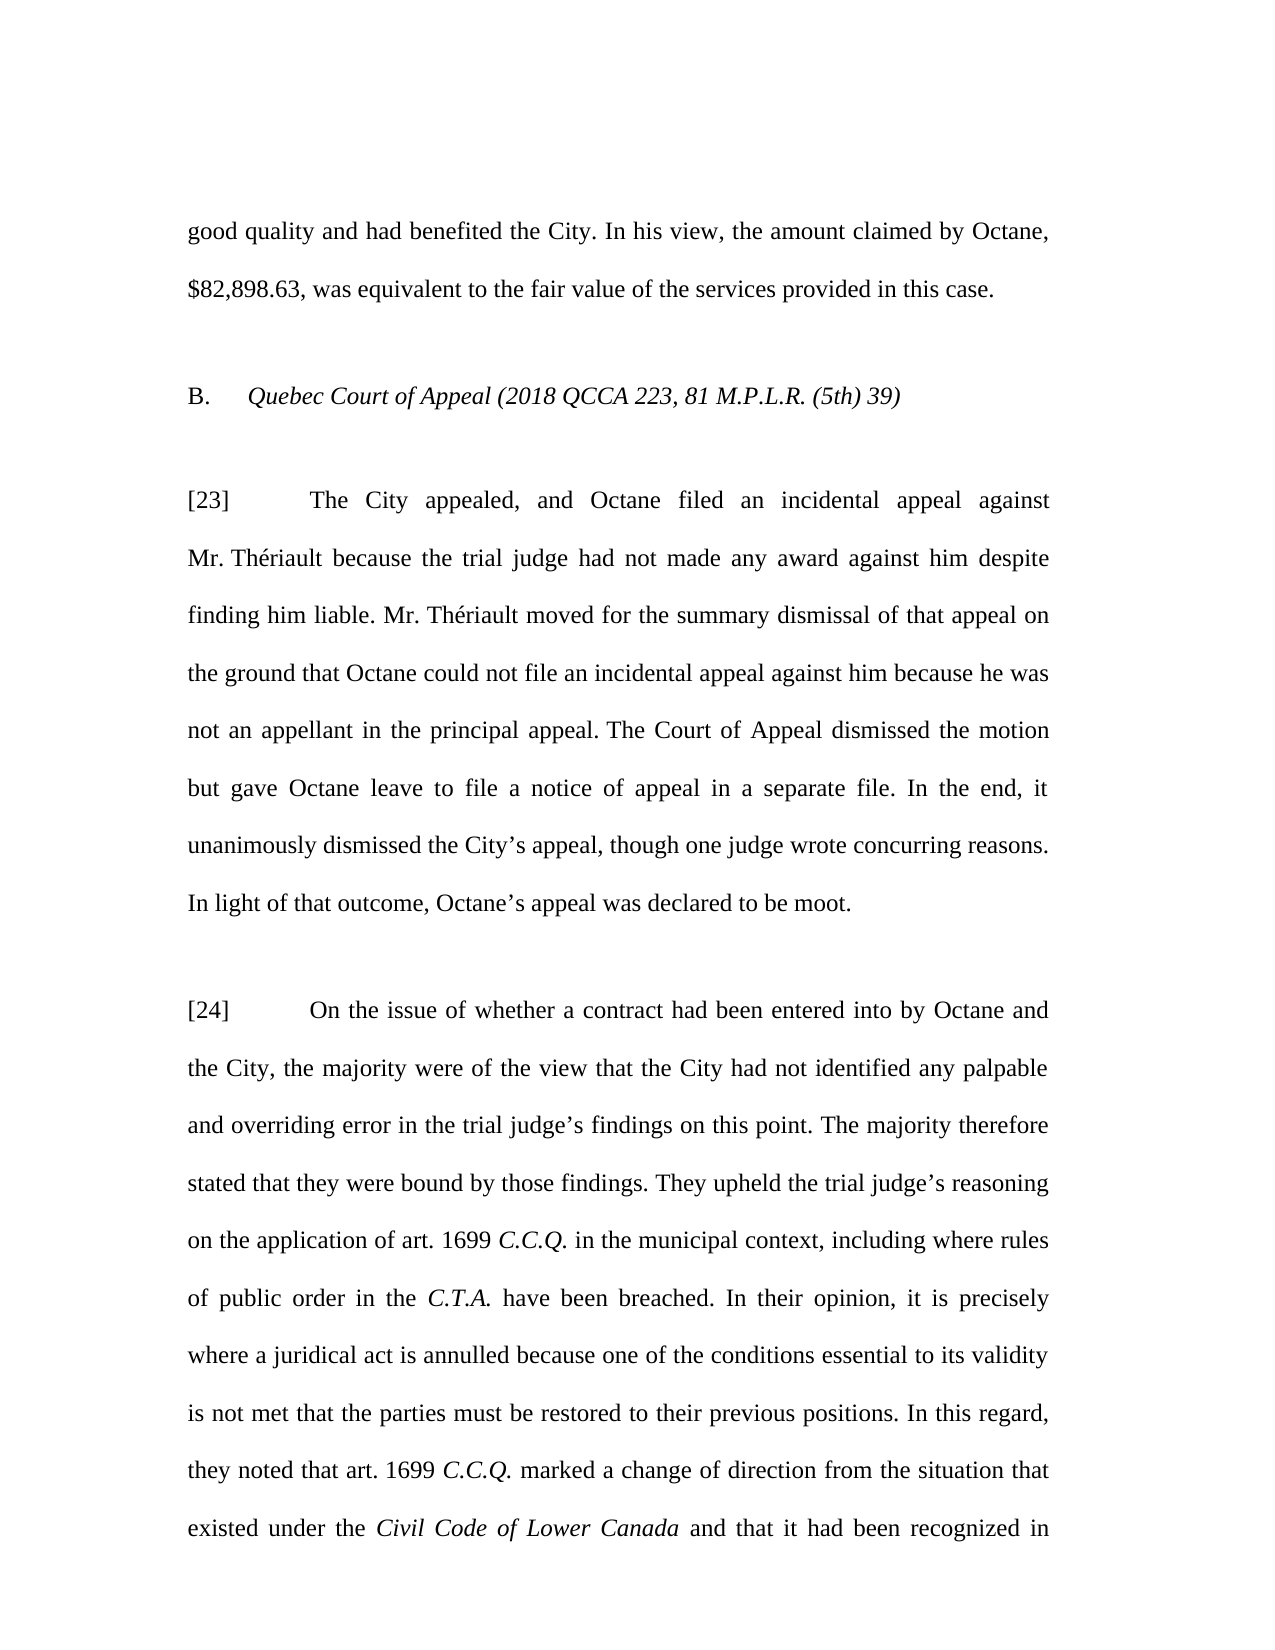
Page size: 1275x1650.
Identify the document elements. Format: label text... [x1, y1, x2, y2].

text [187, 995, 1050, 1541]
title Quebec Court of Appeal (2018 QCCA 223, 81 M.P.L.R. (5th) 39) [187, 381, 1050, 410]
text The City appealed, and Octane filed an incidental appeal against Mr. Thériault because the trial judge had not made any award against him despite finding him liable. Mr. Thériault moved for the summary dismissal of that appeal on the ground that Octane could not file an incidental appeal against him because he was not an appellant in the principal appeal. The Court of Appeal dismissed the motion but gave Octane leave to file a notice of appeal in a separate file. In the end, it unanimously dismissed the City’s appeal, though one judge wrote concurring reasons. In light of that outcome, Octane’s appeal was declared to be moot. [187, 485, 1050, 916]
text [187, 216, 1050, 303]
